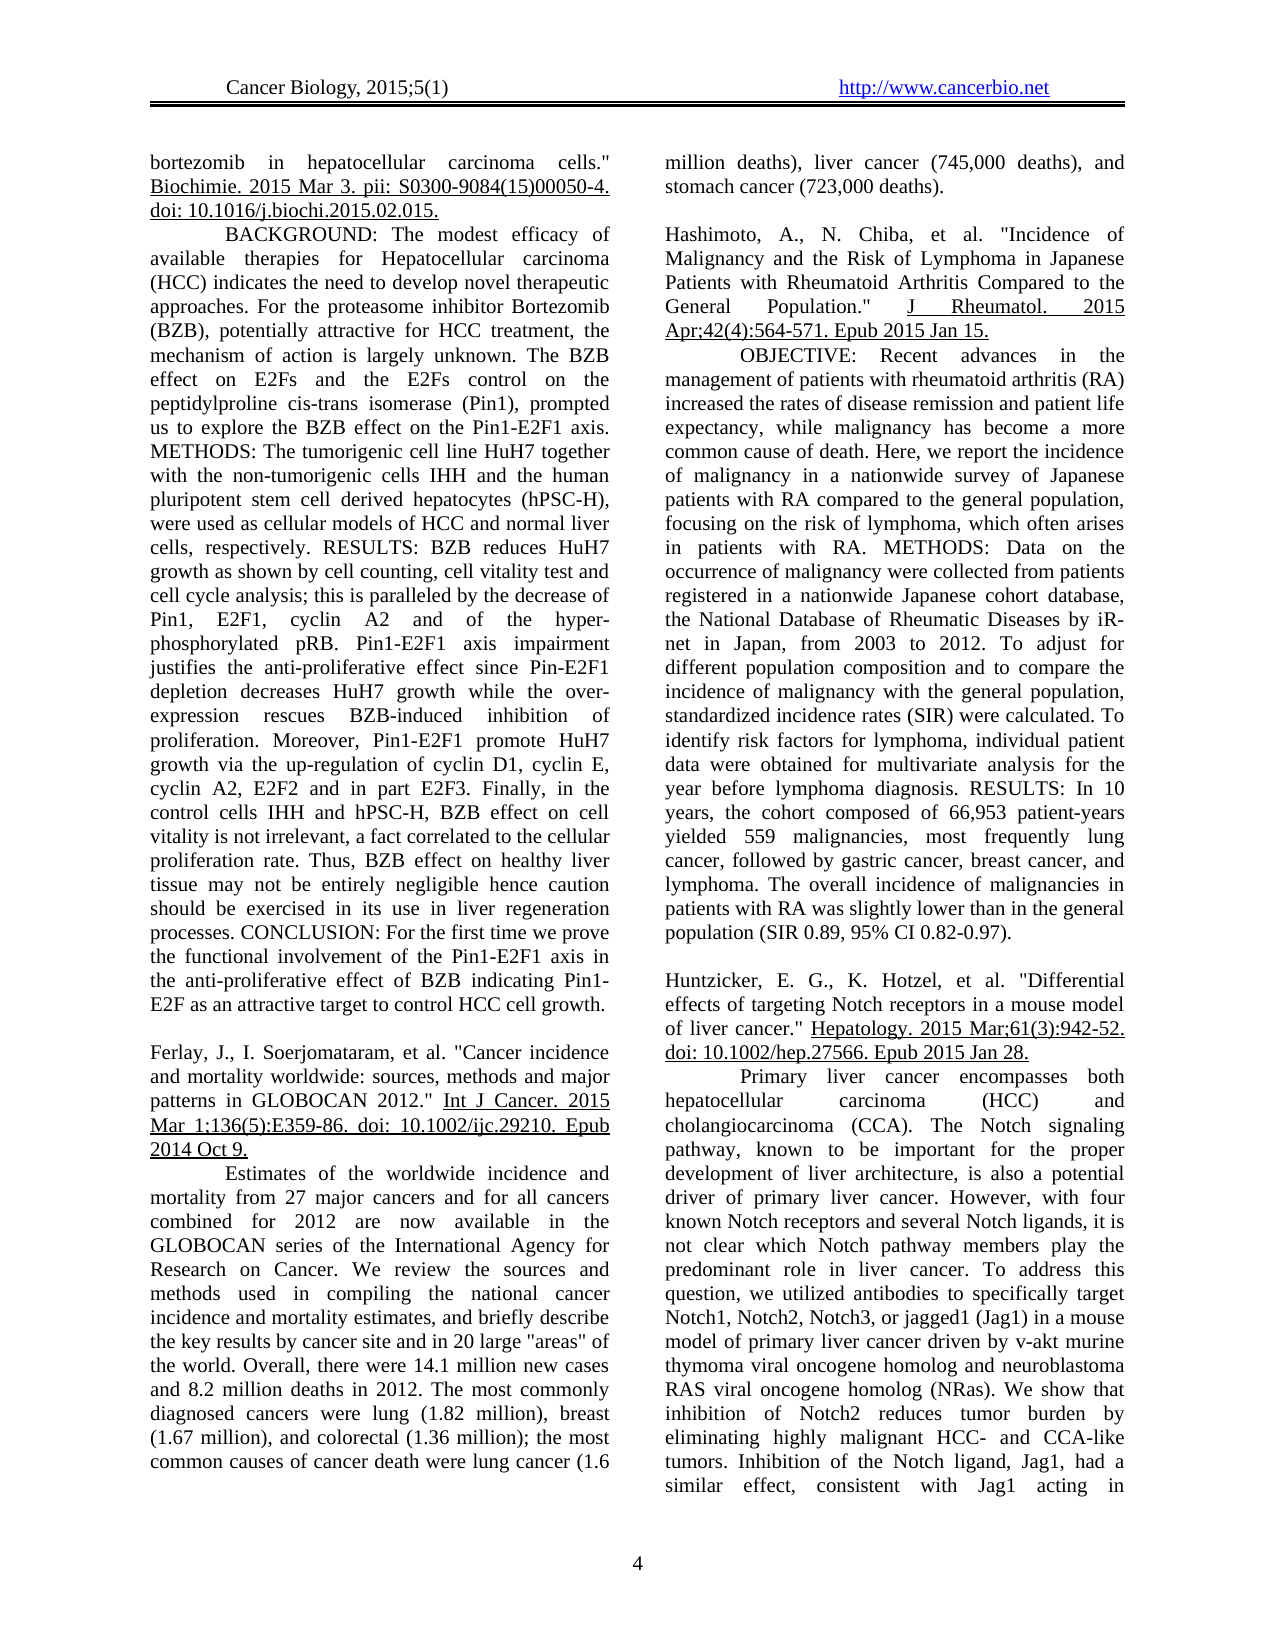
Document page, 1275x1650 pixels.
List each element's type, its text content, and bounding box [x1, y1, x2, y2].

text BACKGROUND: The modest efficacy of available therapies for Hepatocellular carcinoma (HCC) indicates the need to develop novel therapeutic approaches. For the proteasome inhibitor Bortezomib (BZB), potentially attractive for HCC treatment, the mechanism of action is largely unknown. The BZB effect on E2Fs and the E2Fs control on the peptidylproline cis-trans isomerase (Pin1), prompted us to explore the BZB effect on the Pin1-E2F1 axis. METHODS: The tumorigenic cell line HuH7 together with the non-tumorigenic cells IHH and the human pluripotent stem cell derived hepatocytes (hPSC-H), were used as cellular models of HCC and normal liver cells, respectively. RESULTS: BZB reduces HuH7 growth as shown by cell counting, cell vitality test and cell cycle analysis; this is paralleled by the decrease of Pin1, E2F1, cyclin A2 and of the hyper-phosphorylated pRB. Pin1-E2F1 axis impairment justifies the anti-proliferative effect since Pin-E2F1 depletion decreases HuH7 growth while the over-expression rescues BZB-induced inhibition of proliferation. Moreover, Pin1-E2F1 promote HuH7 growth via the up-regulation of cyclin D1, cyclin E, cyclin A2, E2F2 and in part E2F3. Finally, in the control cells IHH and hPSC-H, BZB effect on cell vitality is not irrelevant, a fact correlated to the cellular proliferation rate. Thus, BZB effect on healthy liver tissue may not be entirely negligible hence caution should be exercised in its use in liver regeneration processes. CONCLUSION: For the first time we prove the functional involvement of the Pin1-E2F1 axis in the anti-proliferative effect of BZB indicating Pin1-E2F as an attractive target to control HCC cell growth. [150, 222, 610, 1016]
text Huntzicker, E. G., K. Hotzel, et al. "Differential effects of targeting Notch receptors in a mouse model of liver cancer." Hepatology. 2015 Mar;61(3):942-52. doi: 10.1002/hep.27566. Epub 2015 Jan 28. [665, 968, 1125, 1064]
text OBJECTIVE: Recent advances in the management of patients with rheumatoid arthritis (RA) increased the rates of disease remission and patient life expectancy, while malignancy has become a more common cause of death. Here, we report the incidence of malignancy in a nationwide survey of Japanese patients with RA compared to the general population, focusing on the risk of lymphoma, which often arises in patients with RA. METHODS: Data on the occurrence of malignancy were collected from patients registered in a nationwide Japanese cohort database, the National Database of Rheumatic Diseases by iR-net in Japan, from 2003 to 2012. To adjust for different population composition and to compare the incidence of malignancy with the general population, standardized incidence rates (SIR) were calculated. To identify risk factors for lymphoma, individual patient data were obtained for multivariate analysis for the year before lymphoma diagnosis. RESULTS: In 10 years, the cohort composed of 66,953 patient-years yielded 559 malignancies, most frequently lung cancer, followed by gastric cancer, breast cancer, and lymphoma. The overall incidence of malignancies in patients with RA was slightly lower than in the general population (SIR 0.89, 95% CI 0.82-0.97). [665, 342, 1125, 944]
text Hashimoto, A., N. Chiba, et al. "Incidence of Malignancy and the Risk of Lymphoma in Japanese Patients with Rheumatoid Arthritis Compared to the General Population." J Rheumatol. 2015 Apr;42(4):564-571. Epub 2015 Jan 15. [665, 222, 1125, 342]
text Estimates of the worldwide incidence and mortality from 27 major cancers and for all cancers combined for 2012 are now available in the GLOBOCAN series of the International Agency for Research on Cancer. We review the sources and methods used in compiling the national cancer incidence and mortality estimates, and briefly describe the key results by cancer site and in 20 large "areas" of the world. Overall, there were 14.1 million new cases and 8.2 million deaths in 2012. The most commonly diagnosed cancers were lung (1.82 million), breast (1.67 million), and colorectal (1.36 million); the most common causes of cancer death were lung cancer (1.6 million deaths), liver cancer (745,000 deaths), and stomach cancer (723,000 deaths). [150, 1161, 610, 1473]
text Ferlay, J., I. Soerjomataram, et al. "Cancer incidence and mortality worldwide: sources, methods and major patterns in GLOBOCAN 2012." Int J Cancer. 2015 Mar 1;136(5):E359-86. doi: 10.1002/ijc.29210. Epub 2014 Oct 9. [150, 1040, 610, 1133]
